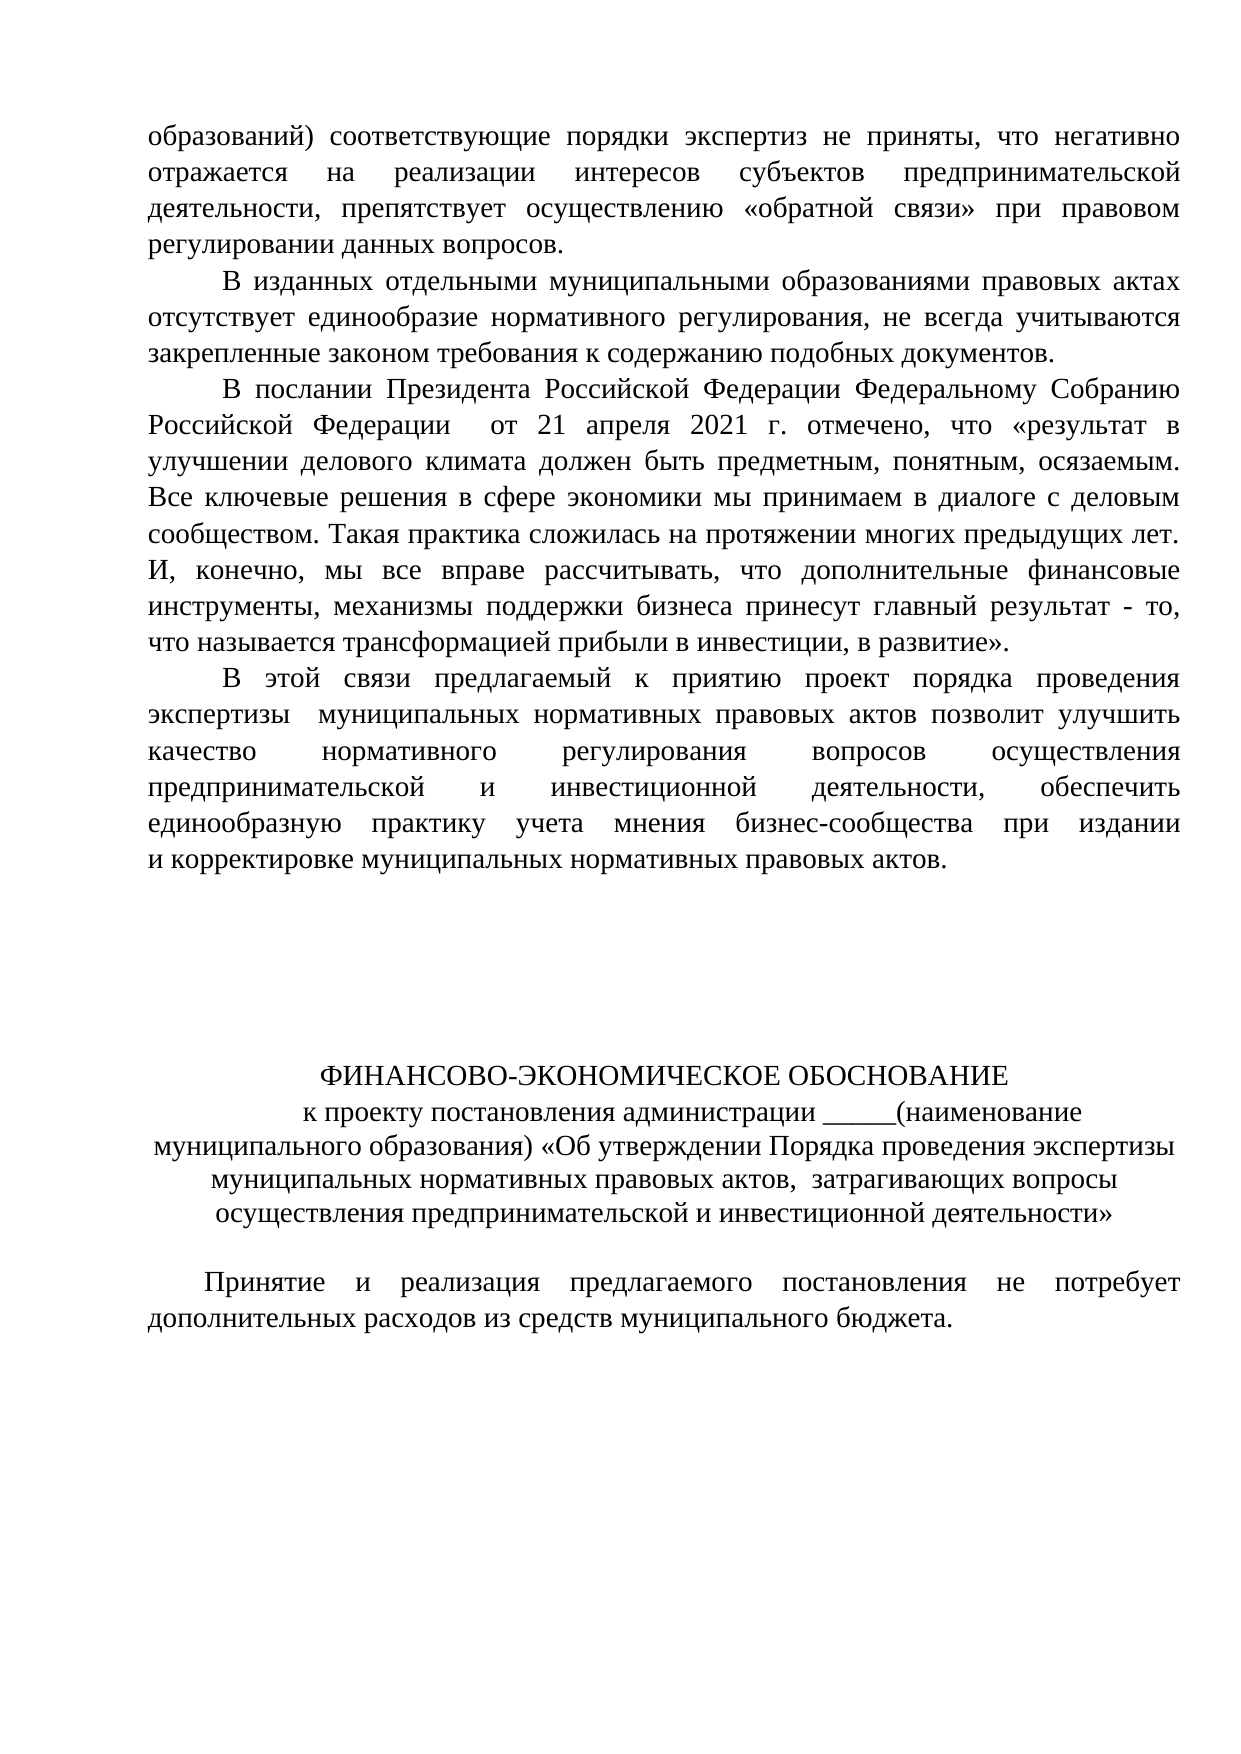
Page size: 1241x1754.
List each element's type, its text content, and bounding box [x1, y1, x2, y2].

text ФИНАНСОВО-ЭКОНОМИЧЕСКОЕ ОБОСНОВАНИЕ [148, 1058, 1181, 1091]
text В изданных отдельными муниципальными образованиями правовых актах отсутствует единообразие нормативного регулирования, не всегда учитываются закрепленные законом требования к содержанию подобных документов. [148, 263, 1181, 368]
text Принятие и реализация предлагаемого постановления не потребует дополнительных расходов из средств муниципального бюджета. [148, 1264, 1181, 1334]
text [148, 118, 1181, 260]
text В послании Президента Российской Федерации Федеральному Собранию Российской Федерации от 21 апреля 2021 г. отмечено, что «результат в улучшении делового климата должен быть предметным, понятным, осязаемым. Все ключевые решения в сфере экономики мы принимаем в диалоге с деловым сообществом. Такая практика сложилась на протяжении многих предыдущих лет. И, конечно, мы все вправе рассчитывать, что дополнительные финансовые инструменты, механизмы поддержки бизнеса принесут главный результат - то, что называется трансформацией прибыли в инвестиции, в развитие». [148, 371, 1181, 658]
text к проекту постановления администрации _____(наименование муниципального образования) «Об утверждении Порядка проведения экспертизы муниципальных нормативных правовых актов, затрагивающих вопросы осуществления предпринимательской и инвестиционной деятельности» [148, 1094, 1181, 1228]
text В этой связи предлагаемый к приятию проект порядка проведения экспертизы муниципальных нормативных правовых актов позволит улучшить качество нормативного регулирования вопросов осуществления предпринимательской и инвестиционной деятельности, обеспечить единообразную практику учета мнения бизнес-сообщества при издании и корректировке муниципальных нормативных правовых актов. [148, 660, 1181, 874]
